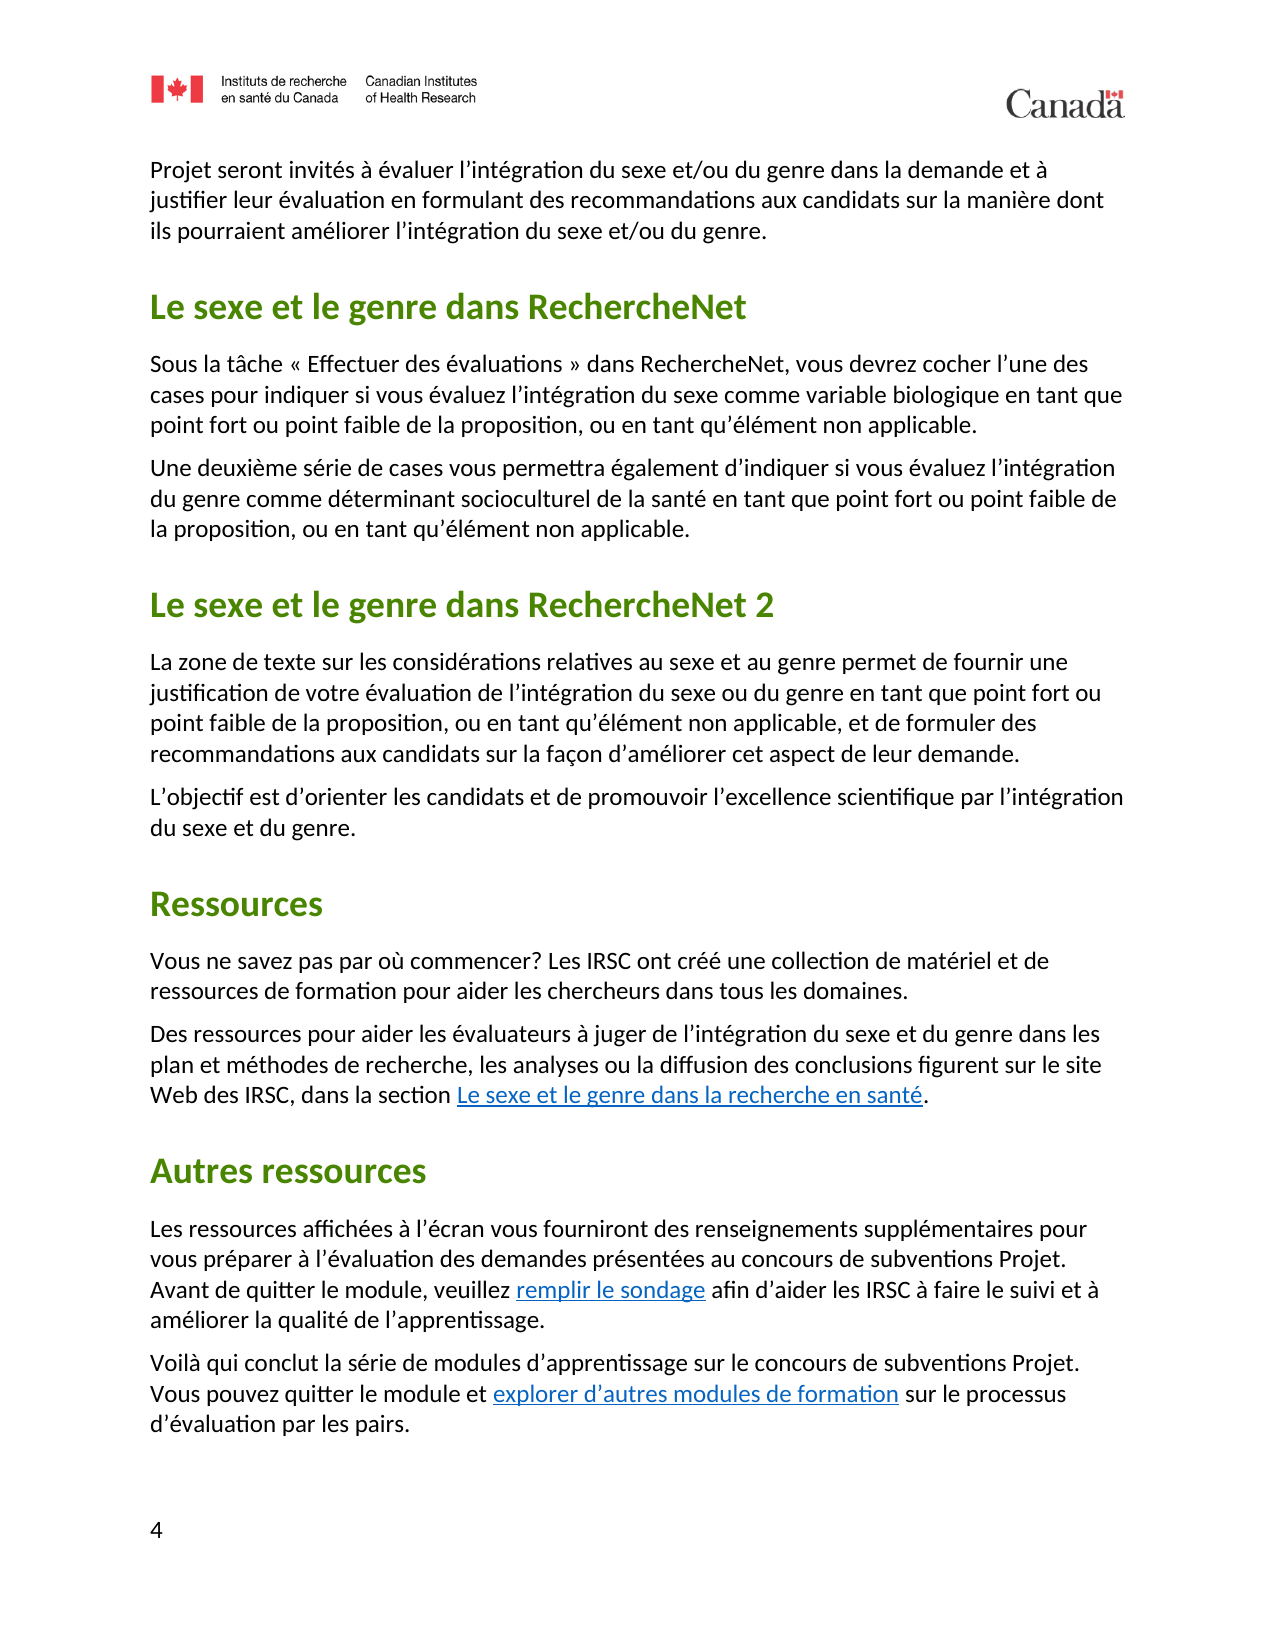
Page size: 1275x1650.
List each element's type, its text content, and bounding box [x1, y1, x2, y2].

text La zone de texte sur les considérations relatives au sexe et au genre permet de fournir une justification de votre évaluation de l’intégration du sexe ou du genre en tant que point fort ou point faible de la proposition, ou en tant qu’élément non applicable, et de formuler des recommandations aux candidats sur la façon d’améliorer cet aspect de leur demande. [150, 647, 1125, 769]
picture [150, 75, 493, 104]
text Sous la tâche « Effectuer des évaluations » dans RechercheNet, vous devrez cocher l’une des cases pour indiquer si vous évaluez l’intégration du sexe comme variable biologique en tant que point fort ou point faible de la proposition, ou en tant qu’élément non applicable. [150, 348, 1125, 440]
text Voilà qui conclut la série de modules d’apprentissage sur le concours de subventions Projet. Vous pouvez quitter le module et explorer d’autres modules de formation sur le processus d’évaluation par les pairs. [150, 1347, 1125, 1439]
text Les ressources affichées à l’écran vous fourniront des renseignements supplémentaires pour vous préparer à l’évaluation des demandes présentées au concours de subventions Projet. Avant de quitter le module, veuillez remplir le sondage afin d’aider les IRSC à faire le suivi et à améliorer la qualité de l’apprentissage. [150, 1213, 1125, 1335]
subtitle Le sexe et le genre dans RechercheNet 2 [150, 581, 1125, 627]
text Des ressources pour aider les évaluateurs à juger de l’intégration du sexe et du genre dans les plan et méthodes de recherche, les analyses ou la diffusion des conclusions figurent sur le site Web des IRSC, dans la section Le sexe et le genre dans la recherche en santé. [150, 1018, 1125, 1110]
picture [995, 74, 1133, 134]
text L’objectif est d’orienter les candidats et de promouvoir l’excellence scientifique par l’intégration du sexe et du genre. [150, 781, 1125, 842]
subtitle Ressources [150, 880, 1125, 926]
text Vous ne savez pas par où commencer? Les IRSC ont créé une collection de matériel et de ressources de formation pour aider les chercheurs dans tous les domaines. [150, 945, 1125, 1006]
text Une deuxième série de cases vous permettra également d’indiquer si vous évaluez l’intégration du genre comme déterminant socioculturel de la santé en tant que point fort ou point faible de la proposition, ou en tant qu’élément non applicable. [150, 452, 1125, 544]
subtitle Autres ressources [150, 1147, 1125, 1193]
subtitle Le sexe et le genre dans RechercheNet [150, 283, 1125, 329]
